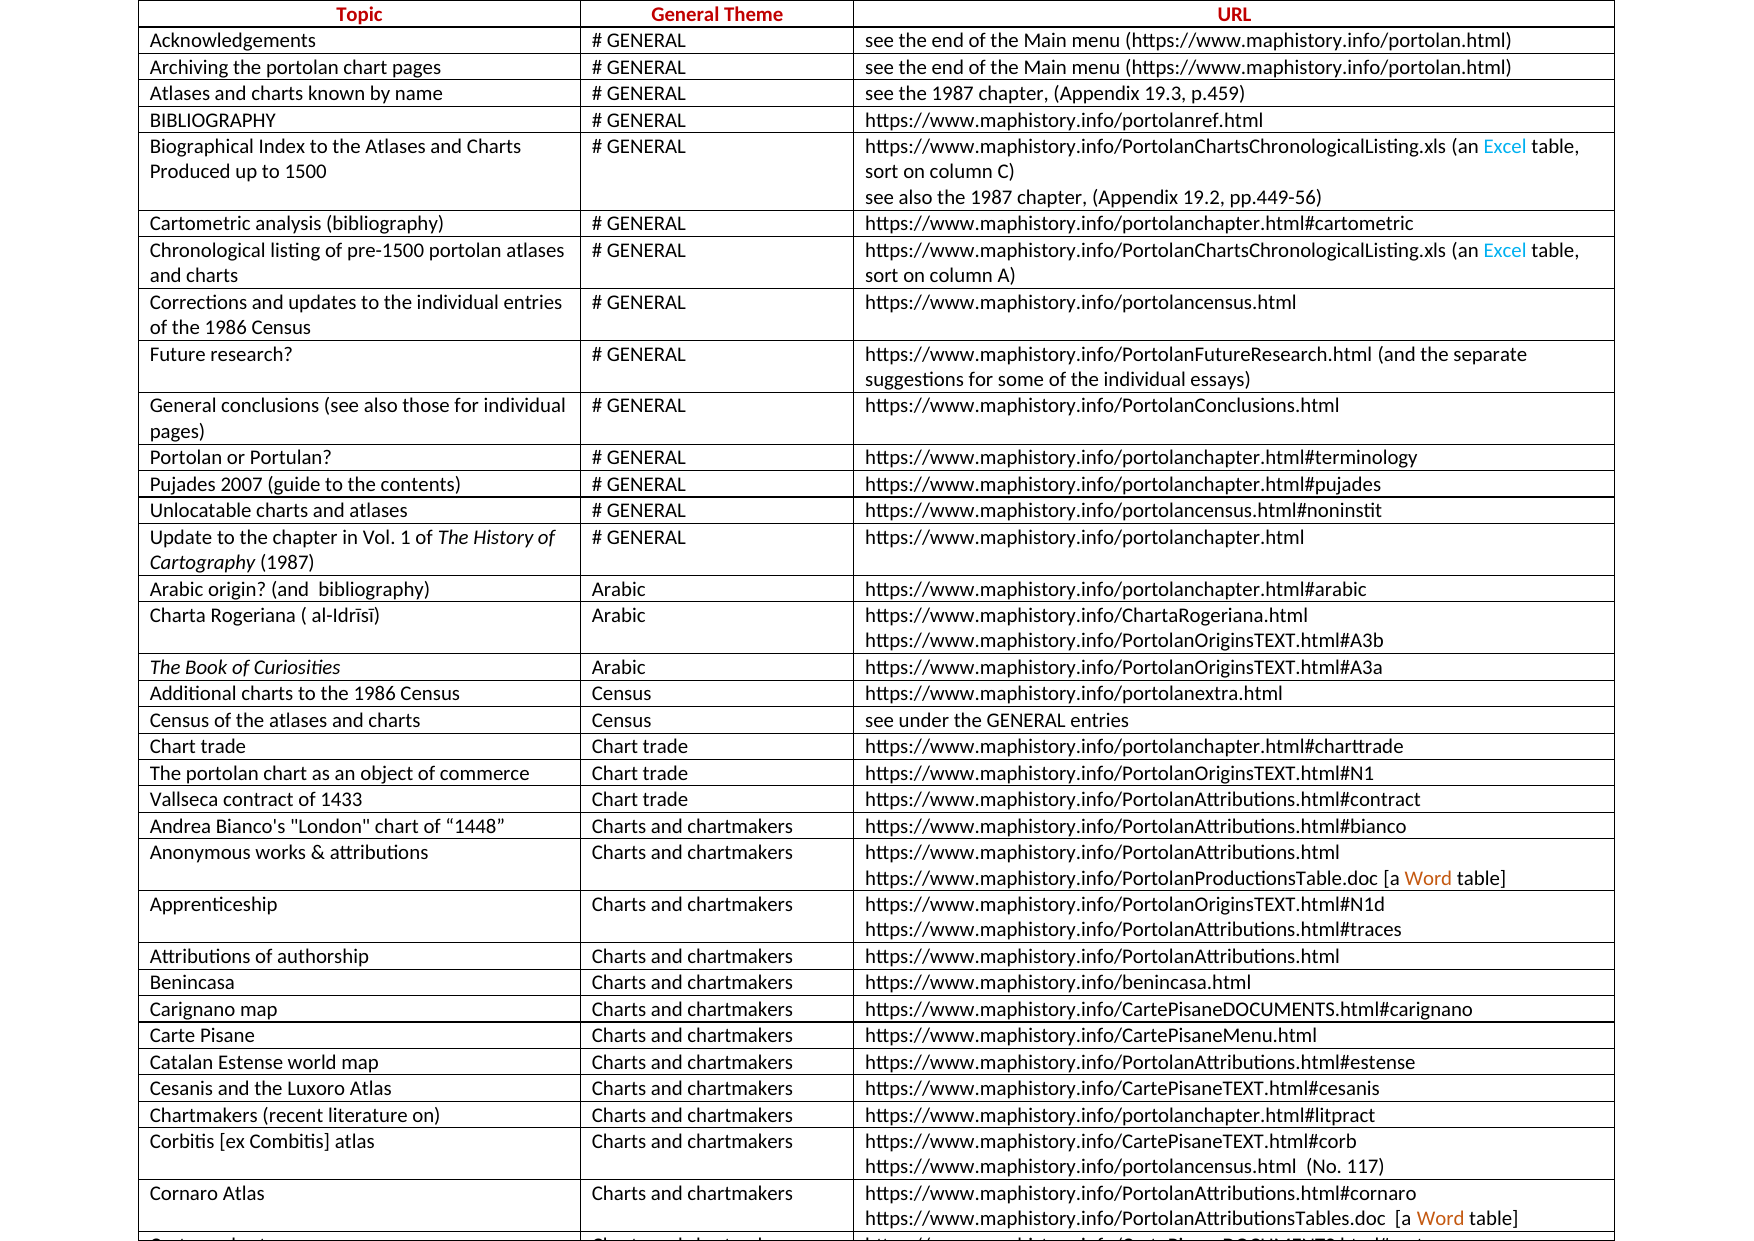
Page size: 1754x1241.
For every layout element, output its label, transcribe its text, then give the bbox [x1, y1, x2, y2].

table_cell Catalan Estense world map [139, 1049, 580, 1074]
table_cell https://www.maphistory.info/CartePisaneTEXT.html#corb https://www.maphistory.info/portolancensus.html (No. 117) [854, 1128, 1614, 1179]
table_cell Charta Rogeriana ( al-Idrīsī) [139, 602, 580, 653]
table_cell Attributions of authorship [139, 943, 580, 968]
table_cell Census [581, 707, 853, 732]
table_cell Chart trade [581, 734, 853, 759]
table_cell # GENERAL [581, 393, 853, 443]
table_cell Charts and chartmakers [581, 996, 853, 1021]
table_cell https://www.maphistory.info/PortolanFutureResearch.html (and the separate suggestions for some of the individual essays) [854, 341, 1614, 392]
table_cell Biographical Index to the Atlases and Charts Produced up to 1500 [139, 133, 580, 209]
table_cell # GENERAL [581, 133, 853, 209]
table_cell # GENERAL [581, 471, 853, 496]
table_cell Charts and chartmakers [581, 1049, 853, 1074]
table_cell # GENERAL [581, 211, 853, 236]
table_cell Acknowledgements [139, 28, 580, 53]
table_cell Corrections and updates to the individual entries of the 1986 Census [139, 289, 580, 340]
table_cell Update to the chapter in Vol. 1 of The History of Cartography (1987) [139, 524, 580, 575]
table_cell # GENERAL [581, 341, 853, 392]
table_cell Charts and chartmakers [581, 1180, 853, 1231]
table_cell Benincasa [139, 970, 580, 995]
table_cell Cornaro Atlas [139, 1180, 580, 1231]
table_cell https://www.maphistory.info/portolanchapter.html#arabic [854, 576, 1614, 601]
table_cell General conclusions (see also those for individual pages) [139, 393, 580, 443]
table_cell https://www.maphistory.info/PortolanAttributions.html [854, 943, 1614, 968]
table_cell Portolan or Portulan? [139, 445, 580, 470]
table_cell https://www.maphistory.info/PortolanAttributions.html#estense [854, 1049, 1614, 1074]
table_header Topic [139, 1, 580, 26]
table_cell # GENERAL [581, 80, 853, 106]
table_cell Pujades 2007 (guide to the contents) [139, 471, 580, 496]
table_header URL [854, 1, 1614, 26]
table_cell # GENERAL [581, 445, 853, 470]
table_cell # GENERAL [581, 107, 853, 132]
table_cell https://www.maphistory.info/PortolanAttributions.html#cornaro https://www.maphistory.info/PortolanAttributionsTables.doc [a Word table] [854, 1180, 1614, 1231]
table_cell https://www.maphistory.info/portolanchapter.html#terminology [854, 445, 1614, 470]
table_cell # GENERAL [581, 498, 853, 523]
table_cell https://www.maphistory.info/portolanchapter.html#cartometric [854, 211, 1614, 236]
table_cell The Book of Curiosities [139, 654, 580, 679]
table_cell # GENERAL [581, 289, 853, 340]
table_cell Charts and chartmakers [581, 1075, 853, 1101]
table_cell https://www.maphistory.info/PortolanAttributions.html#contract [854, 786, 1614, 812]
table_cell https://www.maphistory.info/portolancensus.html [854, 289, 1614, 340]
table_cell https://www.maphistory.info/CartePisaneMenu.html [854, 1023, 1614, 1048]
table_cell Future research? [139, 341, 580, 392]
table_cell Census of the atlases and charts [139, 707, 580, 732]
table_cell Andrea Bianco's "London" chart of “1448” [139, 813, 580, 838]
table_cell Cesanis and the Luxoro Atlas [139, 1075, 580, 1101]
table_cell Arabic [581, 654, 853, 679]
table_cell https://www.maphistory.info/portolancensus.html#noninstit [854, 498, 1614, 523]
table_cell Arabic origin? (and bibliography) [139, 576, 580, 601]
table_cell https://www.maphistory.info/portolanextra.html [854, 681, 1614, 706]
table_cell Charts and chartmakers [581, 1128, 853, 1179]
table_cell see the end of the Main menu (https://www.maphistory.info/portolan.html) [854, 28, 1614, 53]
table_cell Archiving the portolan chart pages [139, 54, 580, 79]
table_cell https://www.maphistory.info/PortolanConclusions.html [854, 393, 1614, 443]
table_cell https://www.maphistory.info/portolanchapter.html#pujades [854, 471, 1614, 496]
table_cell Chartmakers (recent literature on) [139, 1102, 580, 1127]
table_cell Chart trade [139, 734, 580, 759]
table_cell https://www.maphistory.info/portolanchapter.html#litpract [854, 1102, 1614, 1127]
table_cell https://www.maphistory.info/benincasa.html [854, 970, 1614, 995]
table_cell https://www.maphistory.info/PortolanAttributions.html https://www.maphistory.info/PortolanProductionsTable.doc [a Word table] [854, 839, 1614, 890]
table_cell # GENERAL [581, 237, 853, 288]
table_cell https://www.maphistory.info/PortolanChartsChronologicalListing.xls (an Excel table, sort on column A) [854, 237, 1614, 288]
table_cell https://www.maphistory.info/PortolanOriginsTEXT.html#N1d https://www.maphistory.info/PortolanAttributions.html#traces [854, 891, 1614, 942]
table_cell BIBLIOGRAPHY [139, 107, 580, 132]
table_cell Anonymous works & attributions [139, 839, 580, 890]
table_cell Chart trade [581, 786, 853, 812]
table_header General Theme [581, 1, 853, 26]
table_cell https://www.maphistory.info/PortolanOriginsTEXT.html#N1 [854, 760, 1614, 785]
table_cell The portolan chart as an object of commerce [139, 760, 580, 785]
table_cell Apprenticeship [139, 891, 580, 942]
table_cell Cartometric analysis (bibliography) [139, 211, 580, 236]
table_cell Charts and chartmakers [581, 1102, 853, 1127]
table_cell https://www.maphistory.info/ChartaRogeriana.html https://www.maphistory.info/PortolanOriginsTEXT.html#A3b [854, 602, 1614, 653]
table_cell Carte Pisane [139, 1023, 580, 1048]
table_cell Census [581, 681, 853, 706]
table_cell Corbitis [ex Combitis] atlas [139, 1128, 580, 1179]
table_cell # GENERAL [581, 524, 853, 575]
table_cell see under the GENERAL entries [854, 707, 1614, 732]
table_cell Chronological listing of pre-1500 portolan atlases and charts [139, 237, 580, 288]
table_cell https://www.maphistory.info/portolanchapter.html [854, 524, 1614, 575]
table_cell Carignano map [139, 996, 580, 1021]
table_cell https://www.maphistory.info/CartePisaneDOCUMENTS.html#carignano [854, 996, 1614, 1021]
table_cell Charts and chartmakers [581, 839, 853, 890]
table_cell Arabic [581, 602, 853, 653]
table_cell Atlases and charts known by name [139, 80, 580, 106]
table_cell https://www.maphistory.info/CartePisaneTEXT.html#cesanis [854, 1075, 1614, 1101]
table_cell # GENERAL [581, 28, 853, 53]
table_cell Charts and chartmakers [581, 1023, 853, 1048]
table_cell Charts and chartmakers [581, 970, 853, 995]
table_cell Charts and chartmakers [581, 813, 853, 838]
table_cell see the 1987 chapter, (Appendix 19.3, p.459) [854, 80, 1614, 106]
table_cell https://www.maphistory.info/PortolanChartsChronologicalListing.xls (an Excel table, sort on column C) see also the 1987 chapter, (Appendix 19.2, pp.449-56) [854, 133, 1614, 209]
table_cell https://www.maphistory.info/PortolanAttributions.html#bianco [854, 813, 1614, 838]
table_cell https://www.maphistory.info/PortolanOriginsTEXT.html#A3a [854, 654, 1614, 679]
table_cell Chart trade [581, 760, 853, 785]
table_cell see the end of the Main menu (https://www.maphistory.info/portolan.html) [854, 54, 1614, 79]
table_cell Arabic [581, 576, 853, 601]
table_cell https://www.maphistory.info/portolanchapter.html#charttrade [854, 734, 1614, 759]
table_cell # GENERAL [581, 54, 853, 79]
table_cell Unlocatable charts and atlases [139, 498, 580, 523]
table_cell Charts and chartmakers [581, 943, 853, 968]
table_cell Vallseca contract of 1433 [139, 786, 580, 812]
table_cell Additional charts to the 1986 Census [139, 681, 580, 706]
table_cell Charts and chartmakers [581, 891, 853, 942]
table_cell https://www.maphistory.info/portolanref.html [854, 107, 1614, 132]
